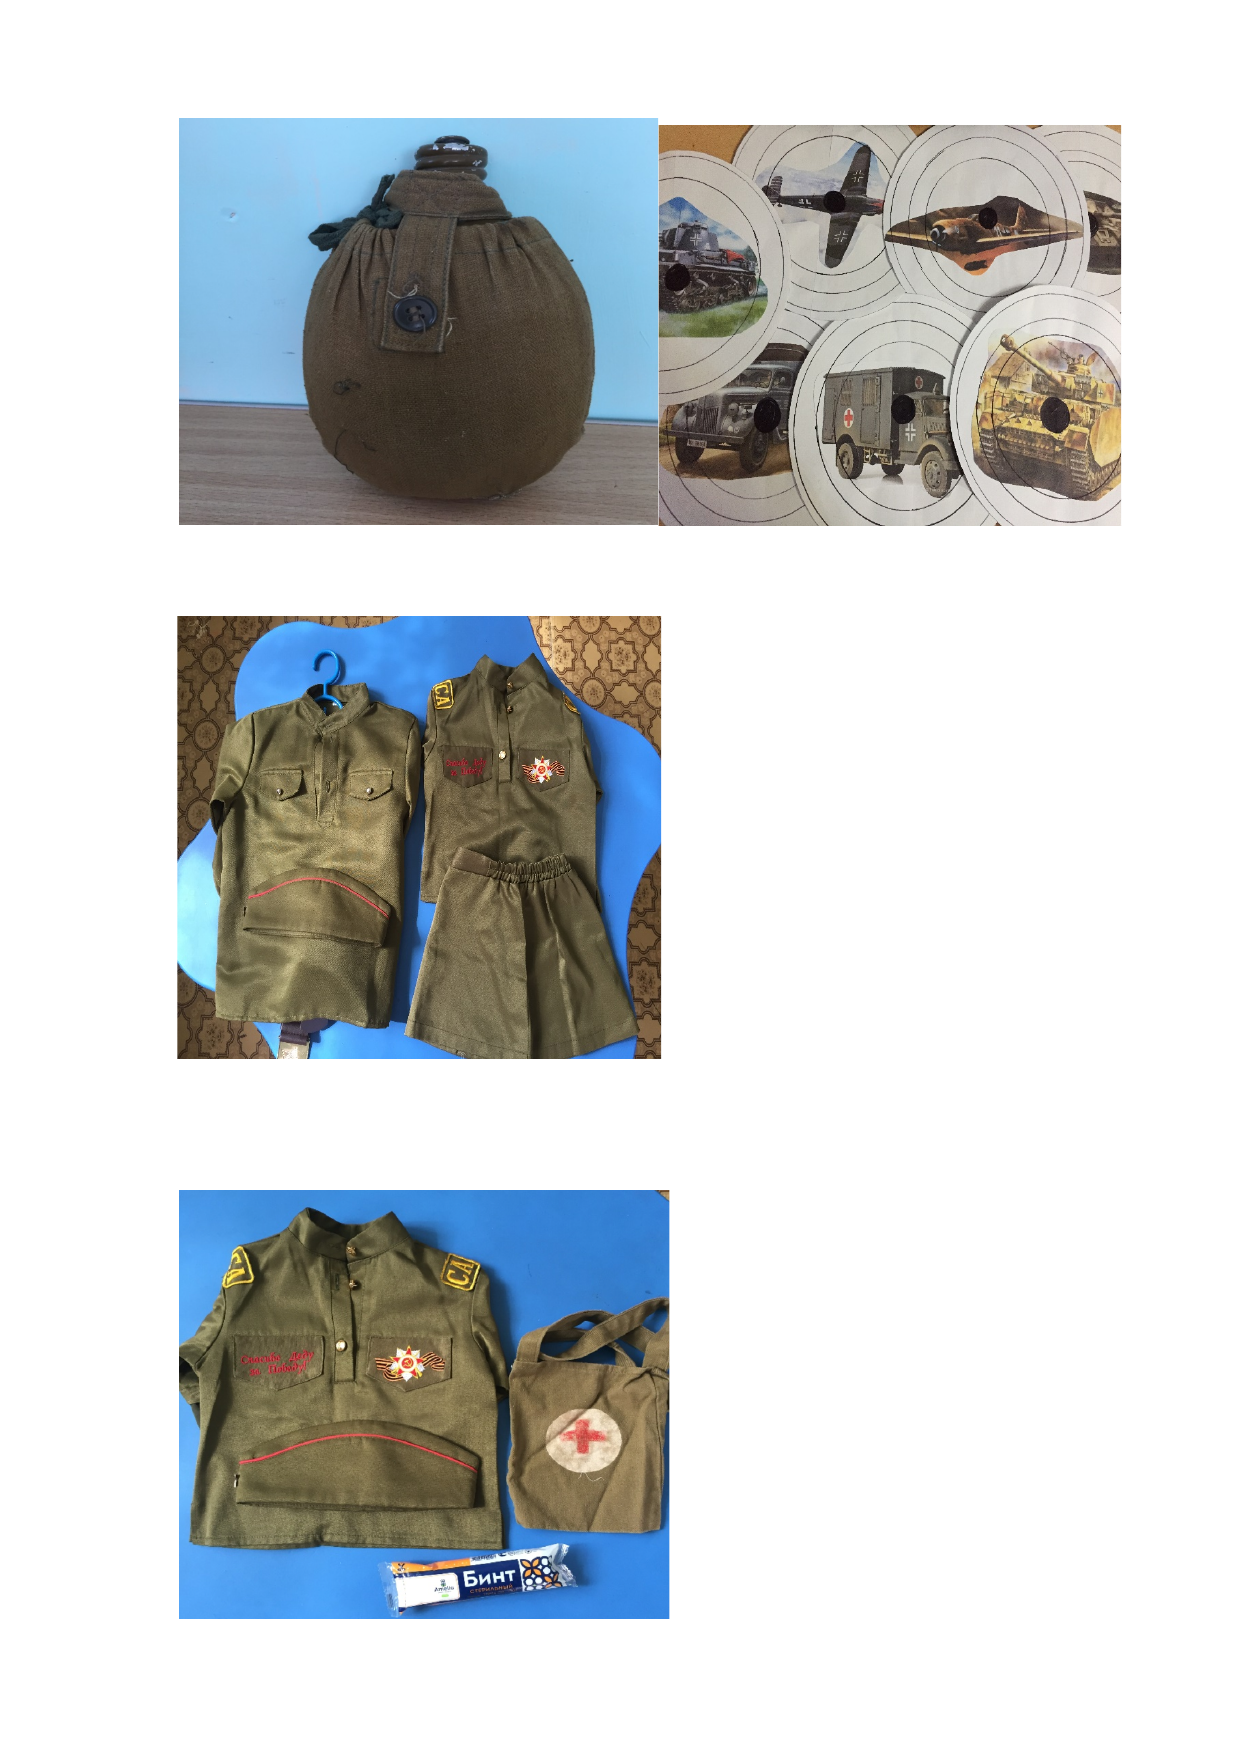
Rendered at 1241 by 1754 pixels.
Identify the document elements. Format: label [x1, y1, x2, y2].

picture [177, 616, 662, 1059]
picture [179, 1190, 670, 1619]
picture [179, 118, 1122, 526]
